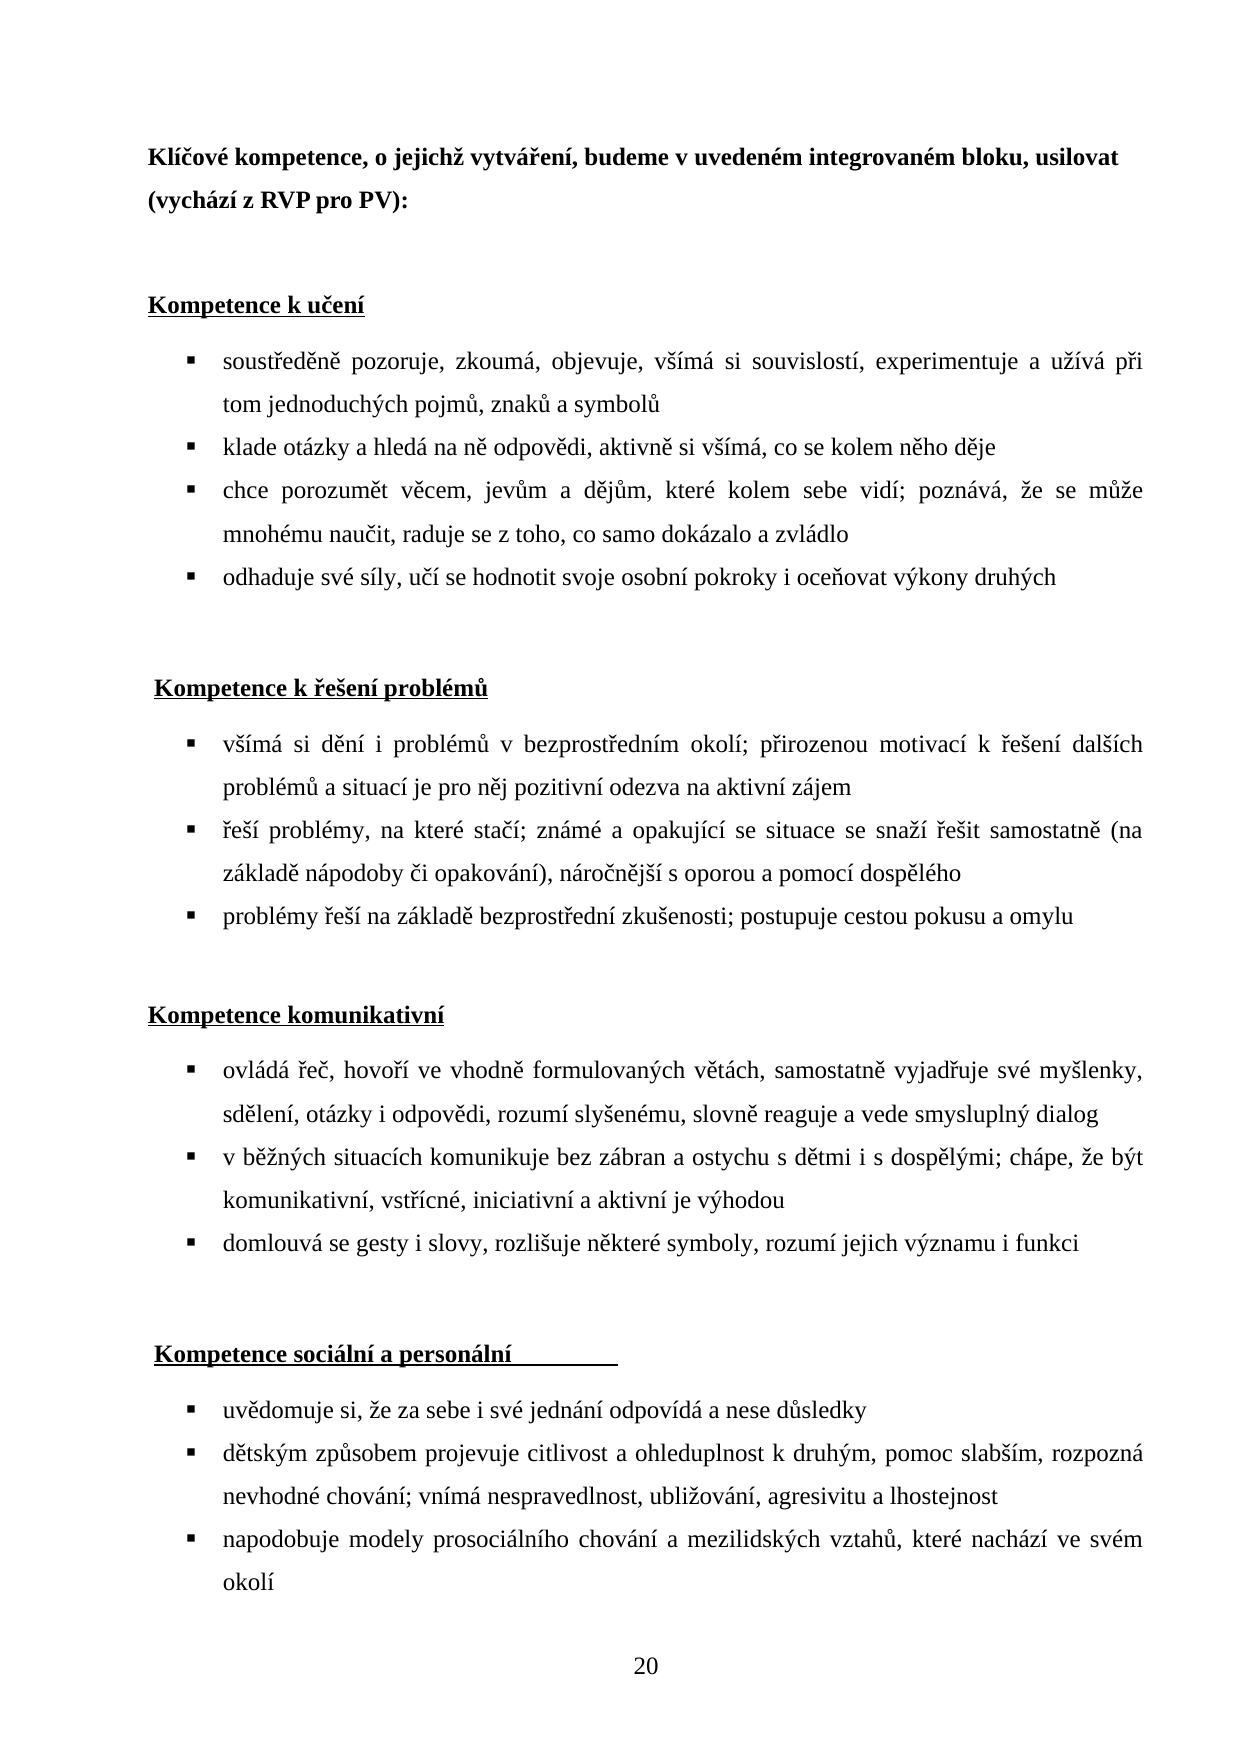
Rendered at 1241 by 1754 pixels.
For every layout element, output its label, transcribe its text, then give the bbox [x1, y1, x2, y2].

text Kompetence k učení [148, 291, 1144, 319]
text Kompetence sociální a personální [148, 1339, 1144, 1368]
list domlouvá se gesty i slovy, rozlišuje některé symboly, rozumí jejich významu i funkci [185, 1228, 1144, 1257]
list klade otázky a hledá na ně odpovědi, aktivně si všímá, co se kolem něho děje [185, 432, 1144, 461]
text Klíčové kompetence, o jejichž vytváření, budeme v uvedeném integrovaném bloku, usilovat (vychází z RVP pro PV): [148, 142, 1144, 214]
list všímá si dění i problémů v bezprostředním okolí; přirozenou motivací k řešení dalších problémů a situací je pro něj pozitivní odezva na aktivní zájem [185, 729, 1144, 801]
list uvědomuje si, že za sebe i své jednání odpovídá a nese důsledky [185, 1395, 1144, 1424]
list soustředěně pozoruje, zkoumá, objevuje, všímá si souvislostí, experimentuje a užívá při tom jednoduchých pojmů, znaků a symbolů [185, 346, 1144, 418]
list odhaduje své síly, učí se hodnotit svoje osobní pokroky i oceňovat výkony druhých [185, 562, 1144, 591]
text Kompetence komunikativní [148, 1000, 1144, 1029]
list chce porozumět věcem, jevům a dějům, které kolem sebe vidí; poznává, že se může mnohému naučit, raduje se z toho, co samo dokázalo a zvládlo [185, 476, 1144, 547]
list řeší problémy, na které stačí; známé a opakující se situace se snaží řešit samostatně (na základě nápodoby či opakování), náročnější s oporou a pomocí dospělého [185, 815, 1144, 887]
text Kompetence k řešení problémů [148, 673, 1144, 702]
list napodobuje modely prosociálního chování a mezilidských vztahů, které nachází ve svém okolí [185, 1524, 1144, 1596]
list dětským způsobem projevuje citlivost a ohleduplnost k druhým, pomoc slabším, rozpozná nevhodné chování; vnímá nespravedlnost, ubližování, agresivitu a lhostejnost [185, 1438, 1144, 1510]
list ovládá řeč, hovoří ve vhodně formulovaných větách, samostatně vyjadřuje své myšlenky, sdělení, otázky i odpovědi, rozumí slyšenému, slovně reaguje a vede smysluplný dialog [185, 1056, 1144, 1127]
list problémy řeší na základě bezprostřední zkušenosti; postupuje cestou pokusu a omylu [185, 901, 1144, 930]
list v běžných situacích komunikuje bez zábran a ostychu s dětmi i s dospělými; chápe, že být komunikativní, vstřícné, iniciativní a aktivní je výhodou [185, 1142, 1144, 1214]
